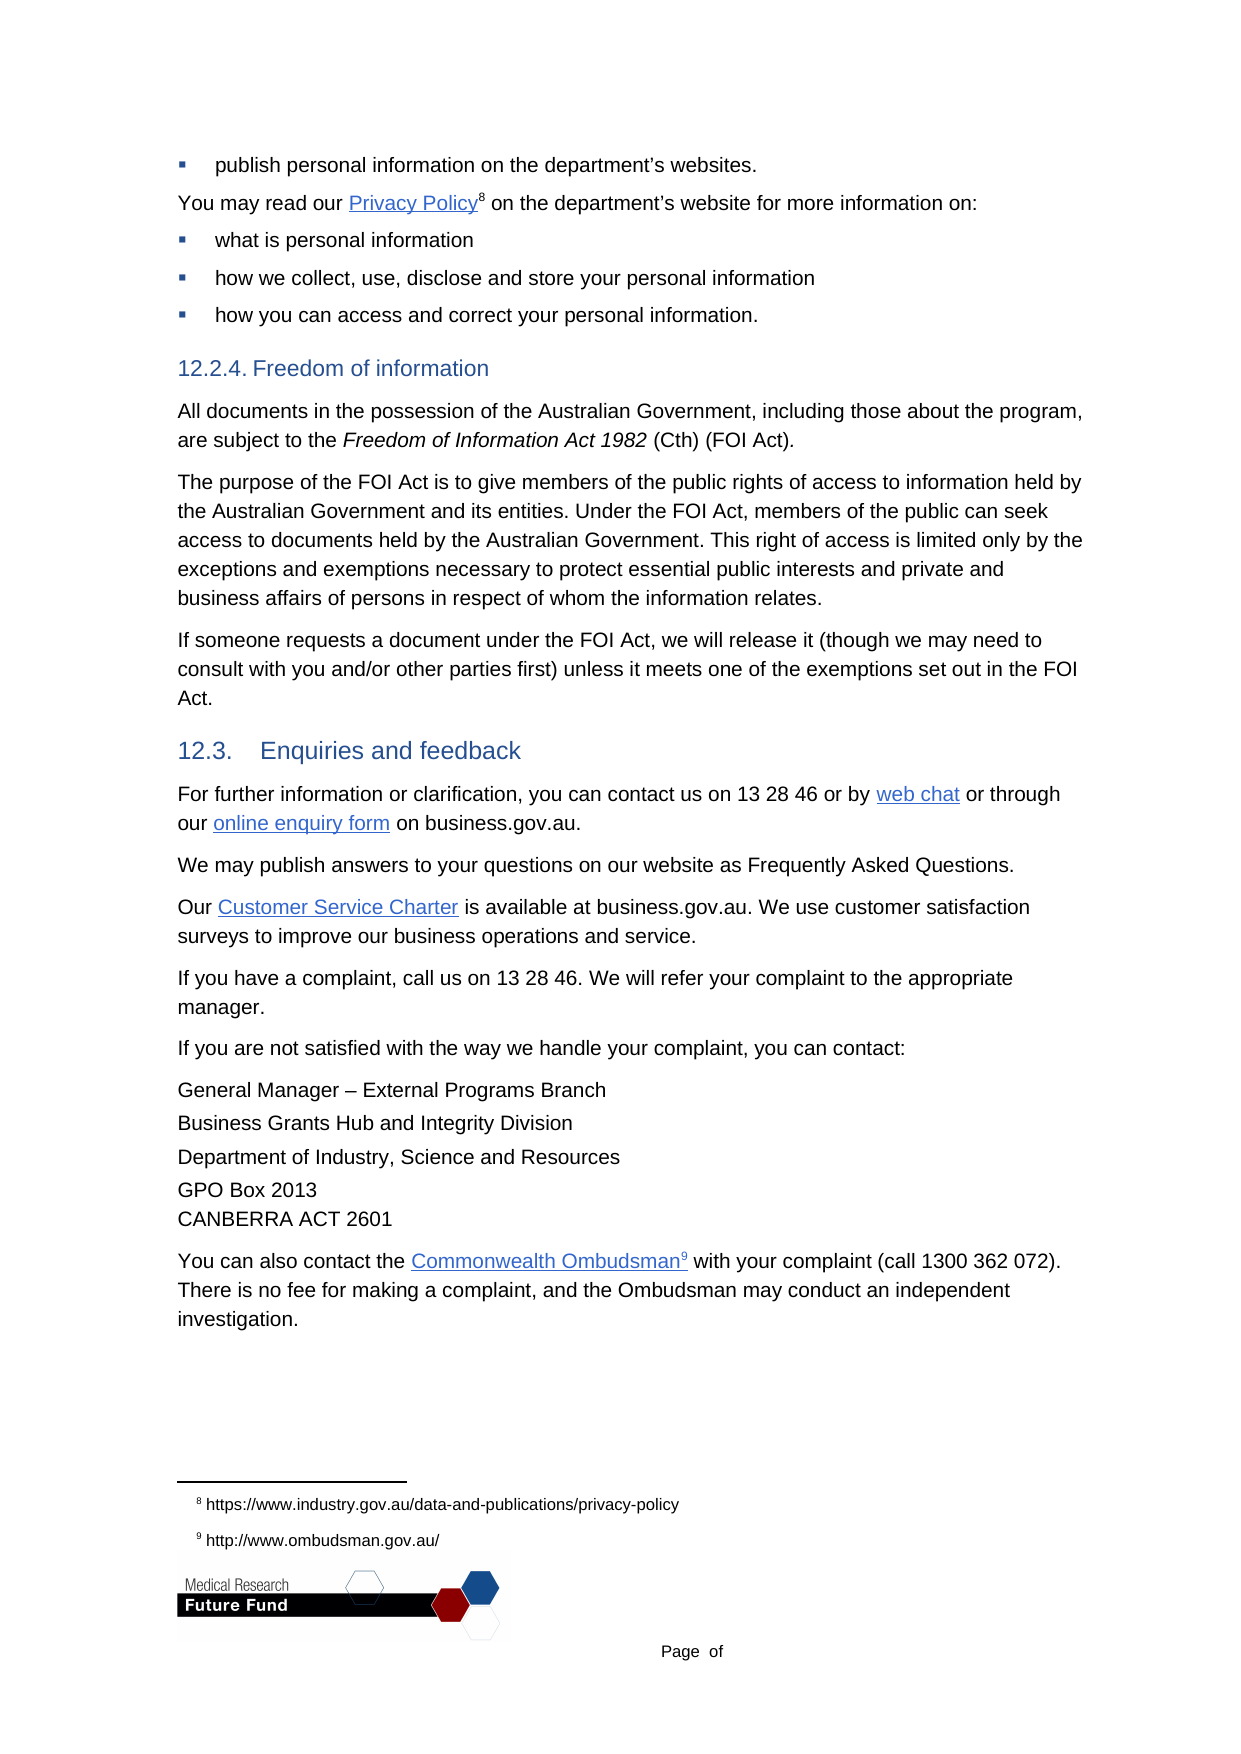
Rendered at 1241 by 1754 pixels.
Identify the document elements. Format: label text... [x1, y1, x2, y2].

list how you can access and correct your personal information. [177, 298, 1092, 327]
text All documents in the possession of the Australian Government, including those about the program, are subject to the Freedom of Information Act 1982 (Cth) (FOI Act). [177, 393, 1092, 452]
text Our Customer Service Charter is available at business.gov.au. We use customer satisfaction surveys to improve our business operations and service. [177, 889, 1092, 948]
text Business Grants Hub and Integrity Division [177, 1106, 1092, 1135]
text GPO Box 2013 CANBERRA ACT 2601 [177, 1173, 1092, 1231]
text We may publish answers to your questions on our website as Frequently Asked Questions. [177, 848, 1092, 877]
text For further information or clarification, you can contact us on 13 28 46 or by web chat or through our online enquiry form on business.gov.au. [177, 777, 1092, 835]
subtitle Freedom of information [177, 352, 1092, 381]
text If someone requests a document under the FOI Act, we will release it (though we may need to consult with you and/or other parties first) unless it meets one of the exemptions set out in the FOI Act. [177, 623, 1092, 710]
text If you have a complaint, call us on 13 28 46. We will refer your complaint to the appropriate manager. [177, 960, 1092, 1018]
text Department of Industry, Science and Resources [177, 1139, 1092, 1168]
list publish personal information on the department’s websites. [177, 148, 1092, 177]
text If you are not satisfied with the way we handle your complaint, you can contact: [177, 1031, 1092, 1060]
list how we collect, use, disclose and store your personal information [177, 260, 1092, 289]
text The purpose of the FOI Act is to give members of the public rights of access to information held by the Australian Government and its entities. Under the FOI Act, members of the public can seek access to documents held by the Australian Government. This right of access is limited only by the exceptions and exemptions necessary to protect essential public interests and private and business affairs of persons in respect of whom the information relates. [177, 464, 1092, 610]
list what is personal information [177, 223, 1092, 252]
text You may read our Privacy Policy on the department’s website for more information on: [177, 185, 1092, 214]
picture [177, 1550, 511, 1642]
text You can also contact the Commonwealth Ombudsman with your complaint (call 1300 362 072). There is no fee for making a complaint, and the Ombudsman may conduct an independent investigation. [177, 1243, 1092, 1331]
text General Manager – External Programs Branch [177, 1073, 1092, 1102]
subtitle Enquiries and feedback [177, 735, 1092, 764]
